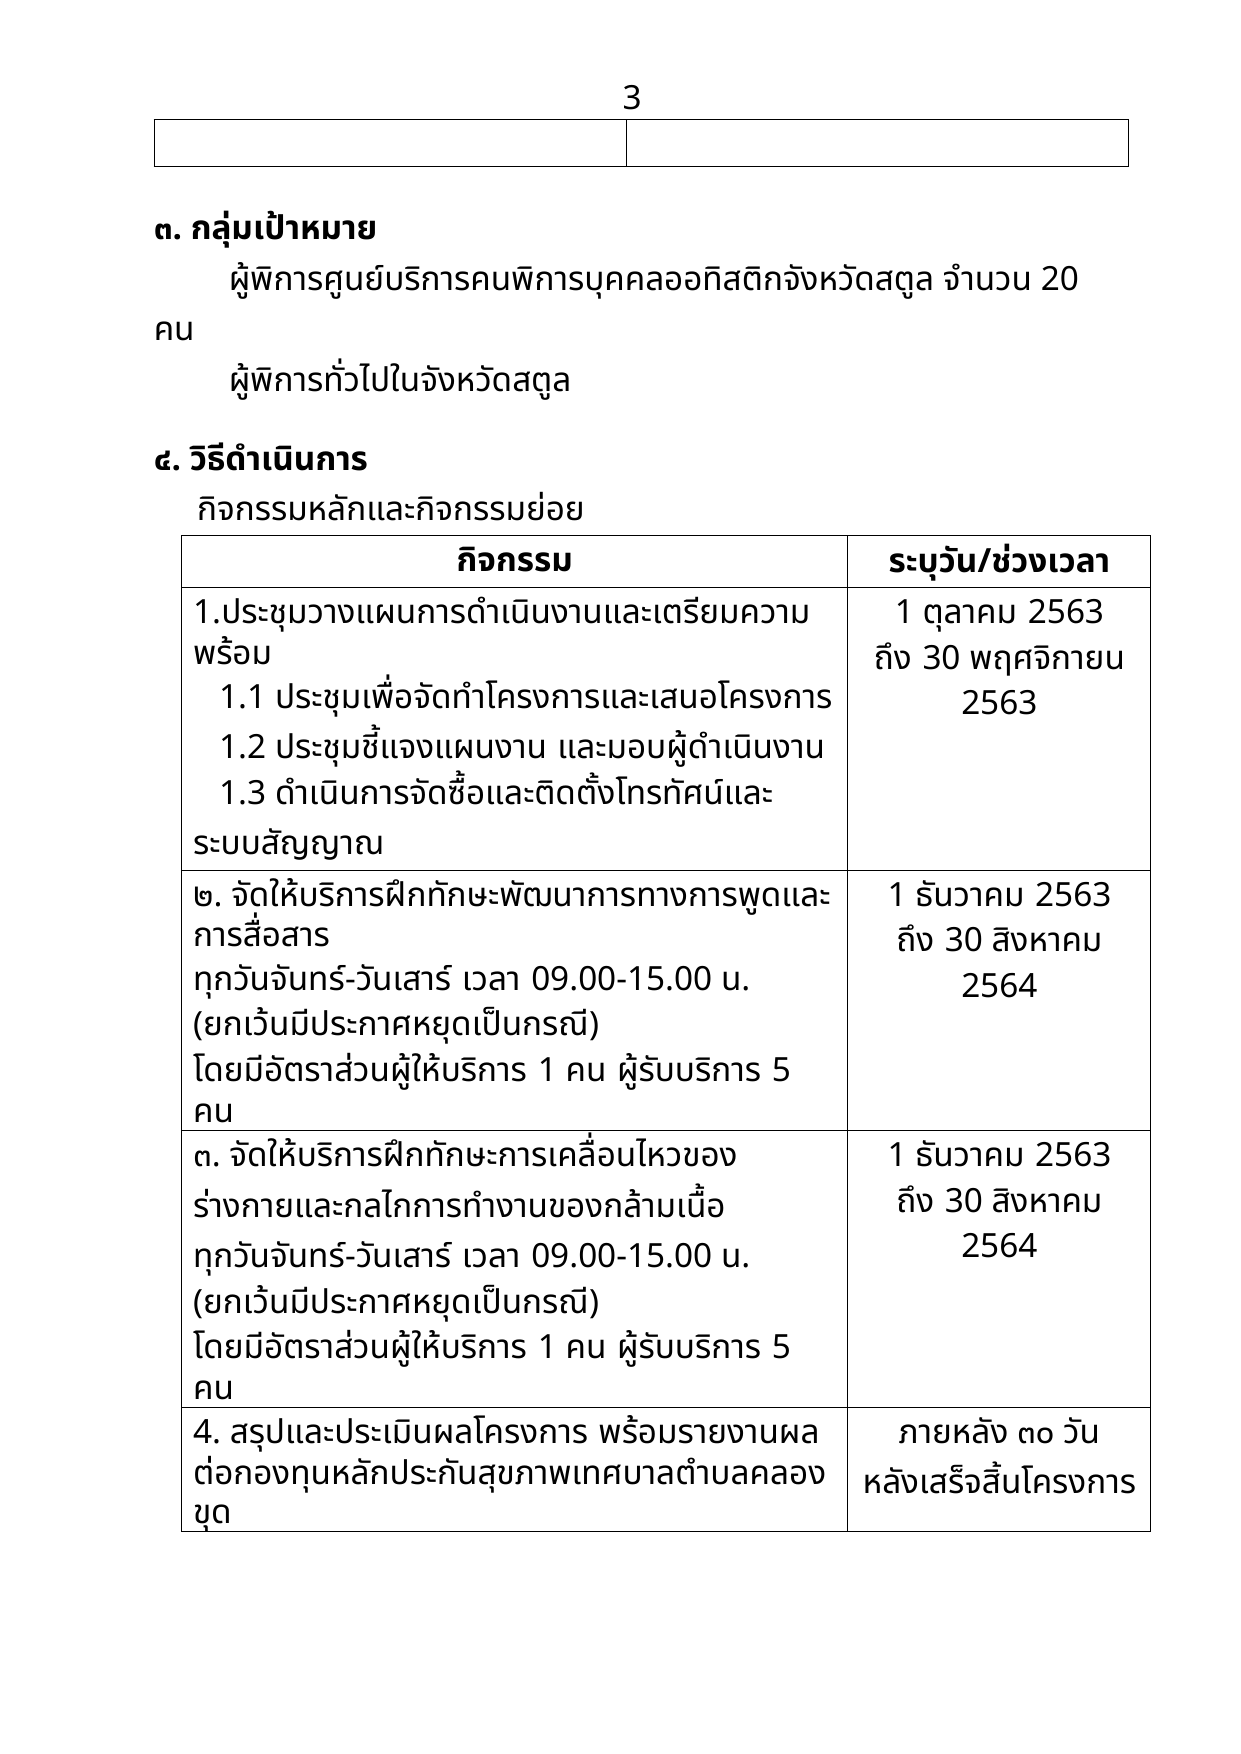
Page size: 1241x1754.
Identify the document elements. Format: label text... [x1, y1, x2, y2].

list ๓. กลุ่มเป้าหมาย [153, 204, 1110, 254]
table_header ระบุวัน/ช่วงเวลา [848, 536, 1150, 587]
table_cell 1 ธันวาคม 2563 ถึง 30 สิงหาคม 2564 [848, 871, 1150, 1130]
table_cell ๒. จัดให้บริการฝึกทักษะพัฒนาการทางการพูดและการสื่อสาร ทุกวันจันทร์-วันเสาร์ เวลา 09.00-15.00 น. (ยกเว้นมีประกาศหยุดเป็นกรณี) โดยมีอัตราส่วนผู้ให้บริการ 1 คน ผู้รับบริการ 5 คน [182, 871, 847, 1130]
list ๔. วิธีดำเนินการ [153, 434, 1110, 485]
table_cell 1 ตุลาคม 2563 ถึง 30 พฤศจิกายน 2563 [848, 588, 1150, 869]
text ผู้พิการศูนย์บริการคนพิการบุคคลออทิสติกจังหวัดสตูล จำนวน 20 คน [153, 254, 1110, 356]
list ผู้พิการทั่วไปในจังหวัดสตูล [153, 356, 1110, 406]
table_cell 4. สรุปและประเมินผลโครงการ พร้อมรายงานผลต่อกองทุนหลักประกันสุขภาพเทศบาลตำบลคลองขุด [182, 1408, 847, 1531]
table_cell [155, 120, 626, 166]
table_cell ๓. จัดให้บริการฝึกทักษะการเคลื่อนไหวของร่างกายและกลไกการทำงานของกล้ามเนื้อ ทุกวันจันทร์-วันเสาร์ เวลา 09.00-15.00 น. (ยกเว้นมีประกาศหยุดเป็นกรณี) โดยมีอัตราส่วนผู้ให้บริการ 1 คน ผู้รับบริการ 5 คน [182, 1131, 847, 1407]
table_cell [627, 120, 1128, 166]
list กิจกรรมหลักและกิจกรรมย่อย [153, 485, 1110, 535]
table_cell ภายหลัง ๓๐ วัน หลังเสร็จสิ้นโครงการ [848, 1408, 1150, 1531]
table_cell 1.ประชุมวางแผนการดำเนินงานและเตรียมความพร้อม 1.1 ประชุมเพื่อจัดทำโครงการและเสนอโครงการ 1.2 ประชุมชี้แจงแผนงาน และมอบผู้ดำเนินงาน 1.3 ดำเนินการจัดซื้อและติดตั้งโทรทัศน์และระบบสัญญาณ [182, 588, 847, 869]
table_cell 1 ธันวาคม 2563 ถึง 30 สิงหาคม 2564 [848, 1131, 1150, 1407]
table_header กิจกรรม [182, 536, 847, 587]
